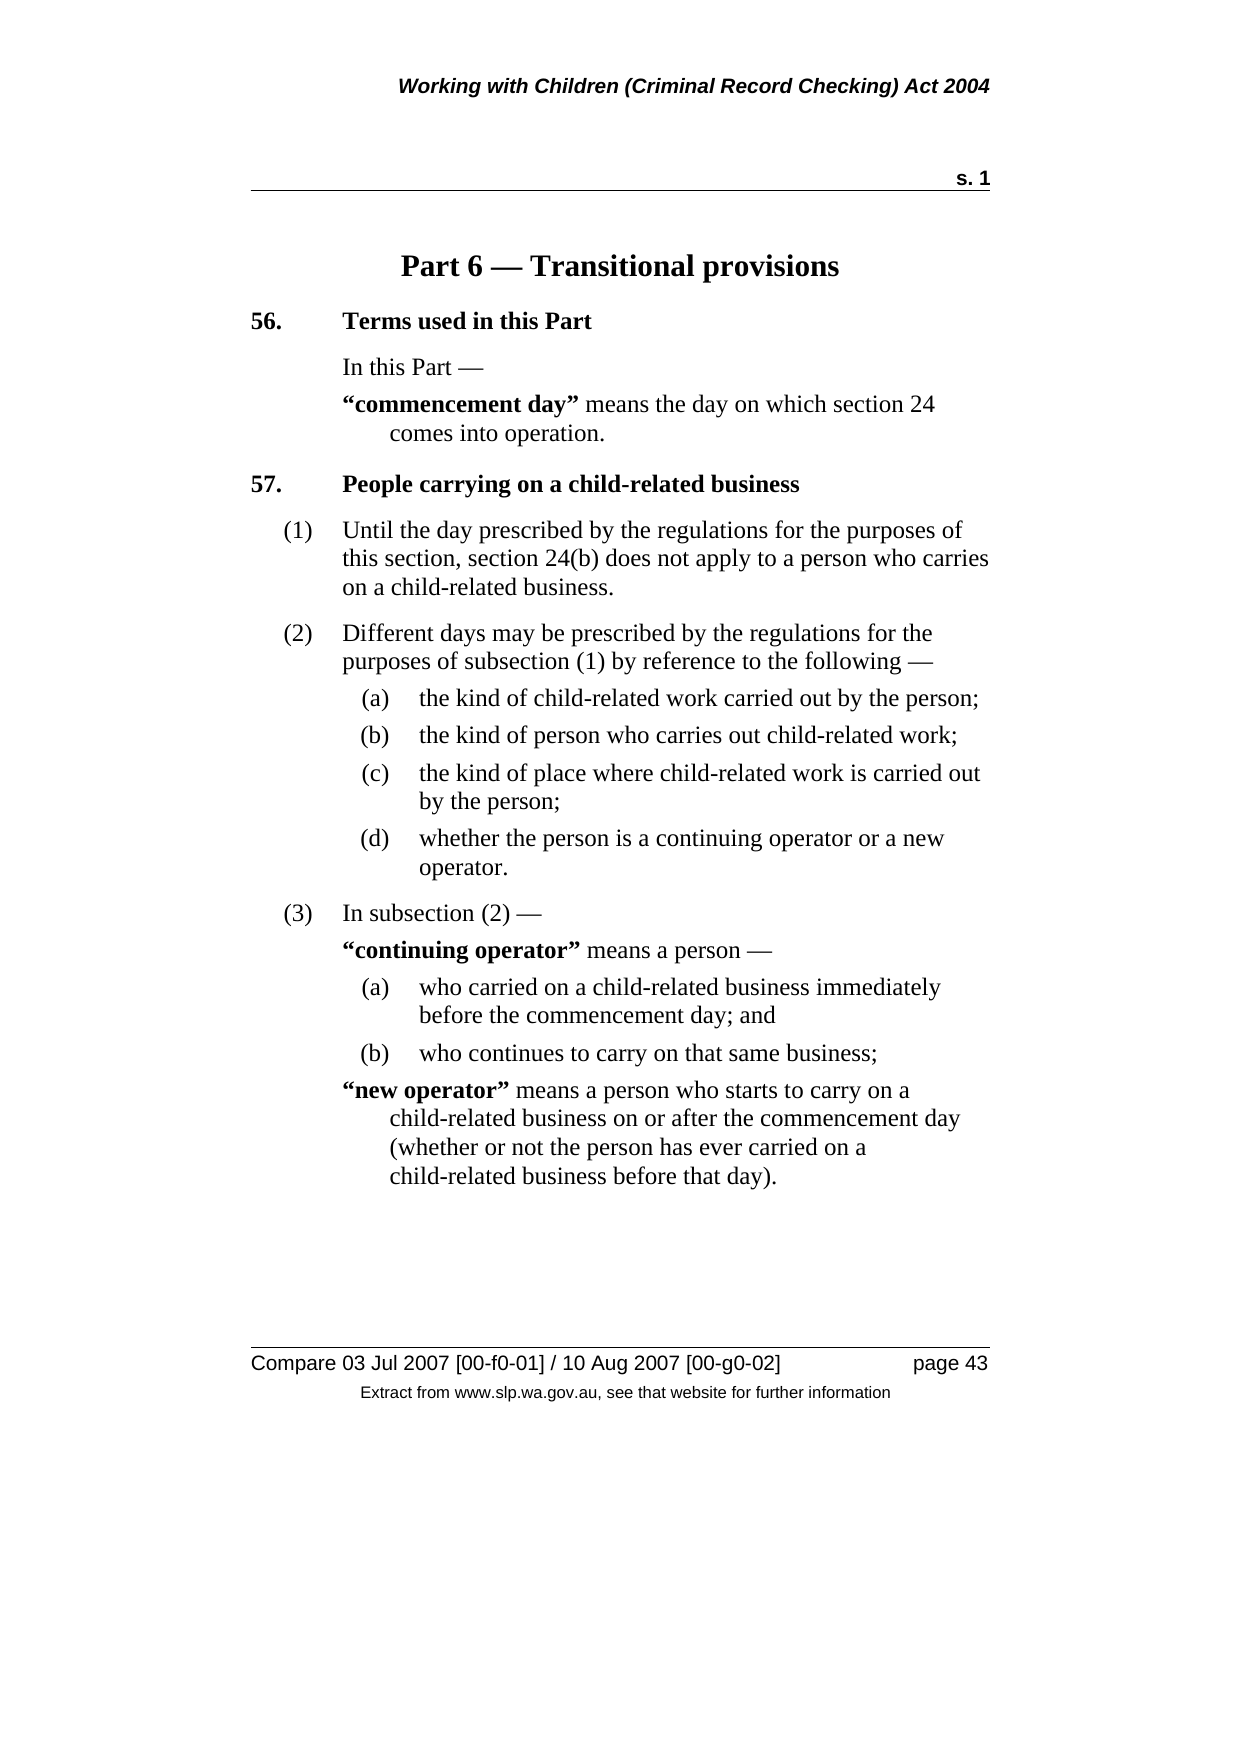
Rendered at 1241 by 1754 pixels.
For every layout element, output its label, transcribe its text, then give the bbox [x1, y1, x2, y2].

text (3) In subsection (2) — [251, 898, 990, 926]
text In this Part — [251, 352, 990, 381]
text (d) whether the person is a continuing operator or a new operator. [251, 823, 990, 881]
text (a) who carried on a child-related business immediately before the commencement day; and [251, 972, 990, 1029]
text (2) Different days may be prescribed by the regulations for the purposes of subsection (1) by reference to the following — [251, 618, 990, 675]
text “commencement day” means the day on which section 24 comes into operation. [251, 389, 990, 446]
subtitle Part 6 — Transitional provisions [251, 247, 990, 283]
text (b) who continues to carry on that same business; [251, 1038, 990, 1066]
text “new operator” means a person who starts to carry on a child-related business on or after the commencement day (whether or not the person has ever carried on a child-related business before that day). [251, 1075, 990, 1190]
text (c) the kind of place where child-related work is carried out by the person; [251, 758, 990, 815]
text (1) Until the day prescribed by the regulations for the purposes of this section, section 24(b) does not apply to a person who carries on a child-related business. [251, 515, 990, 601]
subtitle 57. People carrying on a child-related business [251, 469, 990, 498]
text “continuing operator” means a person — [251, 935, 990, 963]
text (b) the kind of person who carries out child-related work; [251, 721, 990, 749]
text (a) the kind of child-related work carried out by the person; [251, 683, 990, 712]
subtitle 56. Terms used in this Part [251, 306, 990, 335]
